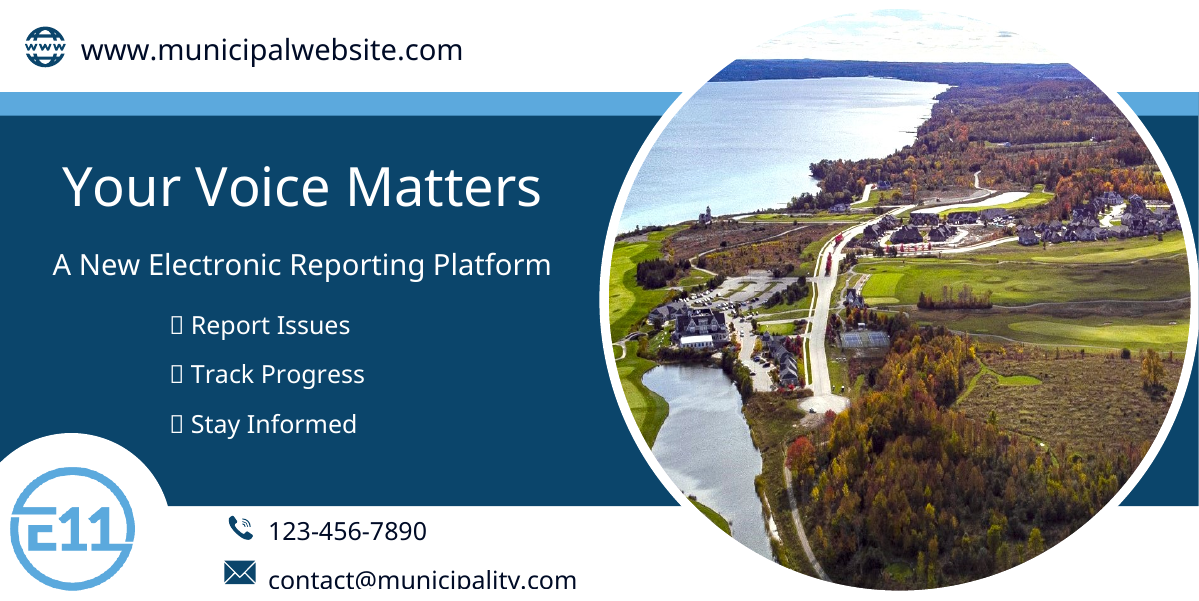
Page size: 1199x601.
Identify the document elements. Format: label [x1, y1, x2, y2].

picture [7, 464, 136, 592]
picture [609, 9, 1190, 590]
